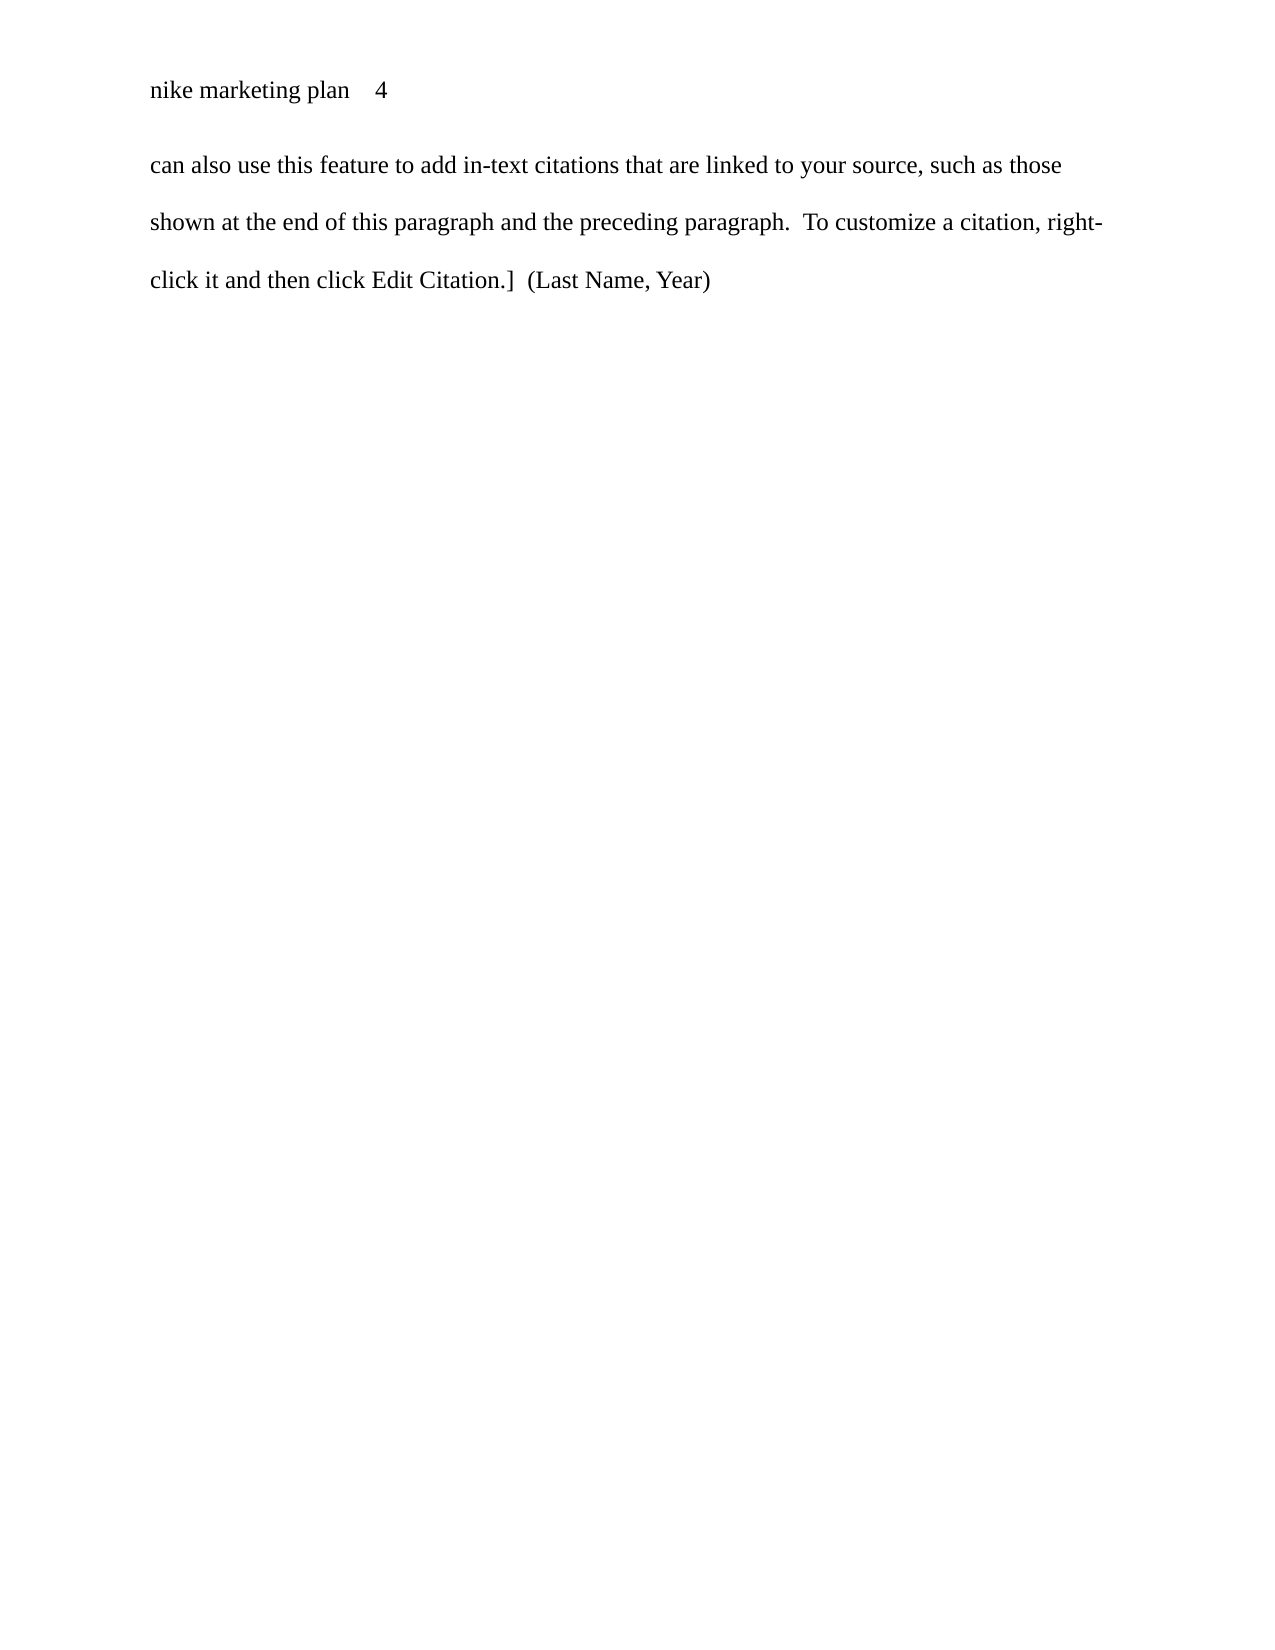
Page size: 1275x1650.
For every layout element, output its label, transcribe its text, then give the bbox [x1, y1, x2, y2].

text () [150, 150, 1125, 294]
